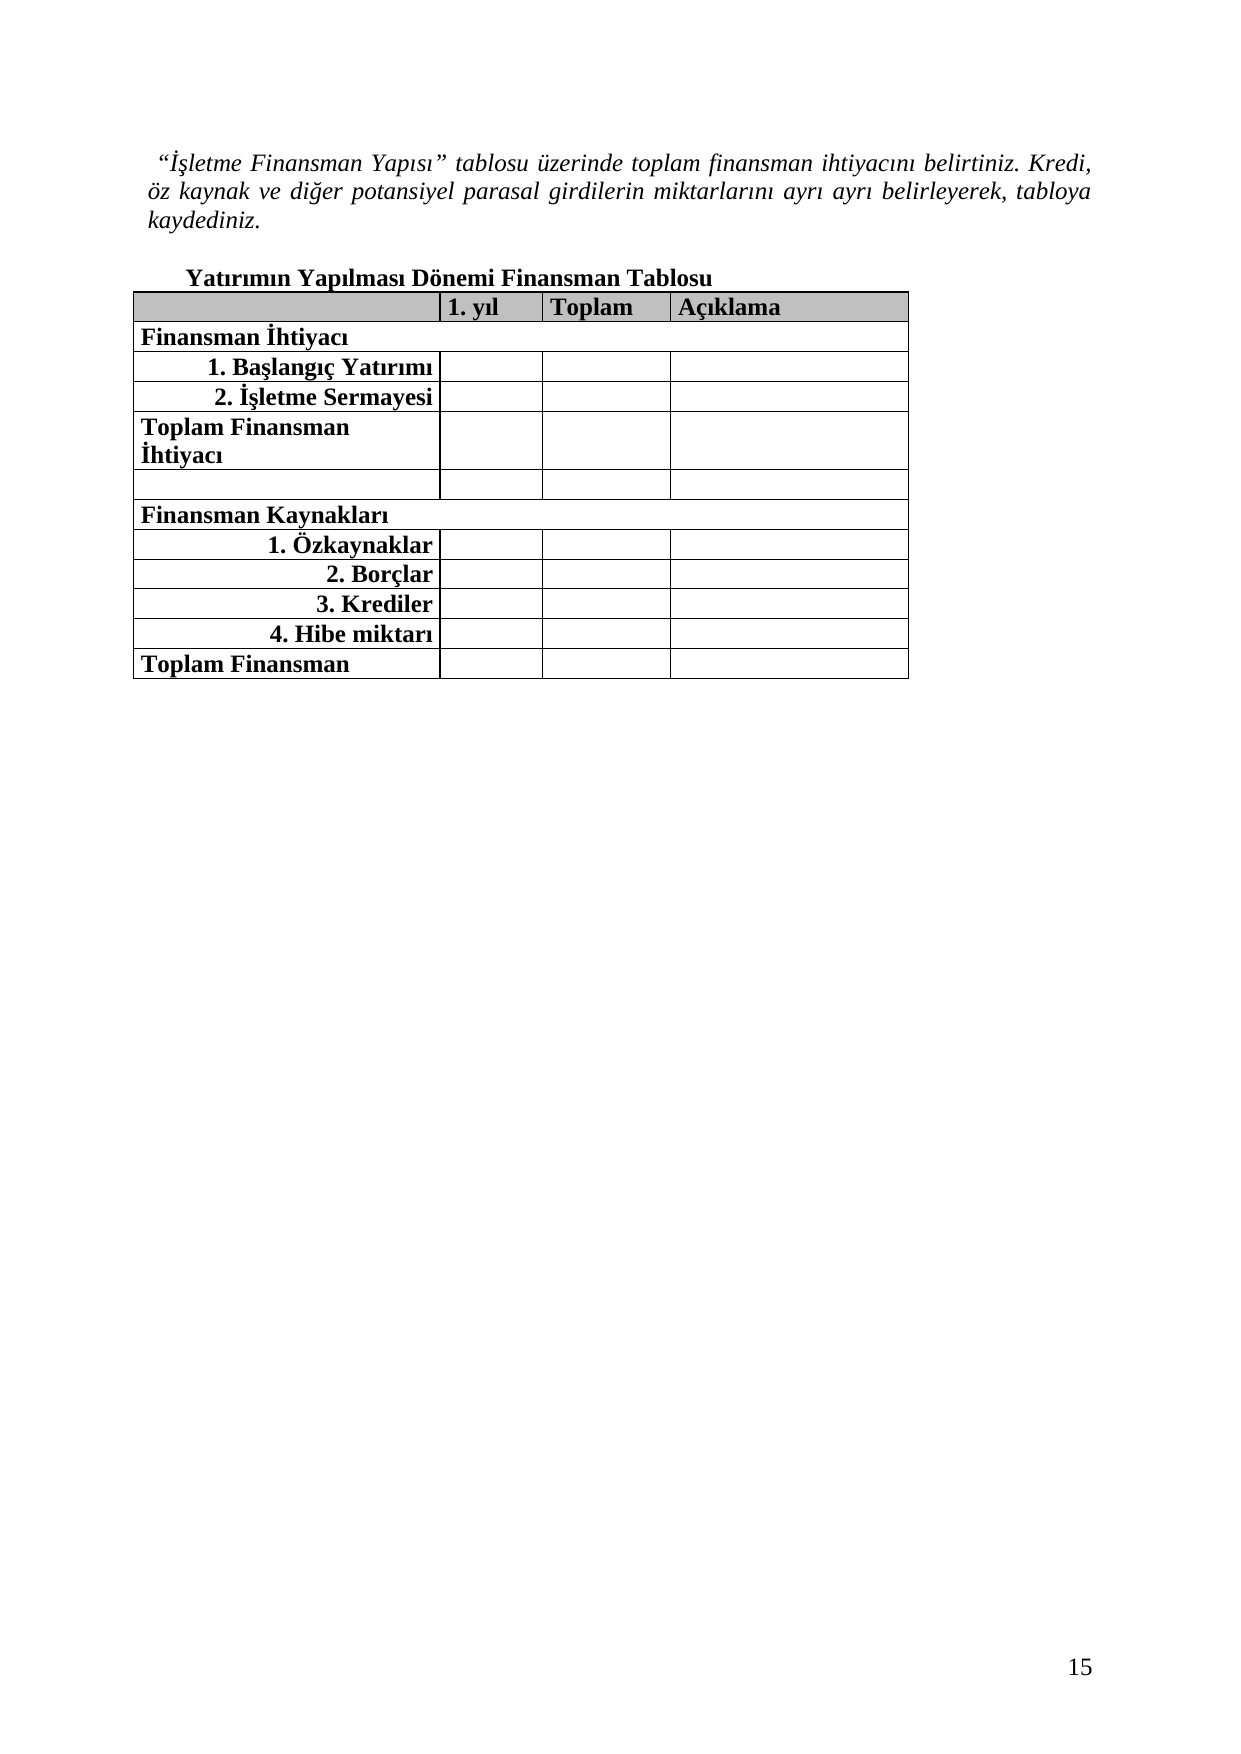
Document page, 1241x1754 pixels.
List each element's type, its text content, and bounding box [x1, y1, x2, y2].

table_cell [543, 530, 670, 558]
table_cell Finansman Kaynakları [134, 500, 908, 529]
table_cell [441, 470, 542, 499]
table_cell 2. İşletme Sermayesi [134, 382, 439, 411]
table_header Toplam [543, 293, 670, 321]
table_cell [441, 560, 542, 588]
table_cell [543, 412, 670, 469]
table_cell [543, 619, 670, 648]
table_cell [441, 412, 542, 469]
table_cell [543, 649, 670, 678]
table_cell [671, 382, 908, 411]
table_cell [441, 352, 542, 381]
table_cell [671, 589, 908, 618]
text “İşletme Finansman Yapısı” tablosu üzerinde toplam finansman ihtiyacını belirtiniz. Kredi, öz kaynak ve diğer potansiyel parasal girdilerin miktarlarını ayrı ayrı belirleyerek, tabloya kaydediniz. [148, 148, 1093, 234]
table_cell [671, 649, 908, 678]
table_cell [441, 619, 542, 648]
table_cell [543, 382, 670, 411]
table_cell Toplam Finansman [134, 649, 439, 678]
table_cell [671, 412, 908, 469]
subtitle Yatırımın Yapılması Dönemi Finansman Tablosu [185, 263, 1093, 291]
table_cell [543, 470, 670, 499]
table_cell [543, 560, 670, 588]
table_cell [671, 352, 908, 381]
table_cell 2. Borçlar [134, 560, 439, 588]
table_cell [671, 560, 908, 588]
table_cell 1. Başlangıç Yatırımı [134, 352, 439, 381]
table_cell [543, 352, 670, 381]
table_cell 3. Krediler [134, 589, 439, 618]
table_header [134, 293, 439, 321]
table_cell [671, 470, 908, 499]
table_cell [671, 530, 908, 558]
table_cell 4. Hibe miktarı [134, 619, 439, 648]
table_cell [441, 382, 542, 411]
table_cell 1. Özkaynaklar [134, 530, 439, 558]
table_cell [441, 530, 542, 558]
table_header 1. yıl [441, 293, 542, 321]
table_cell [441, 589, 542, 618]
table_cell [441, 649, 542, 678]
table_cell Finansman İhtiyacı [134, 322, 908, 351]
table_cell [543, 589, 670, 618]
table_cell [671, 619, 908, 648]
table_cell Toplam Finansman İhtiyacı [134, 412, 439, 469]
table_header Açıklama [671, 293, 908, 321]
table_cell [134, 470, 439, 499]
